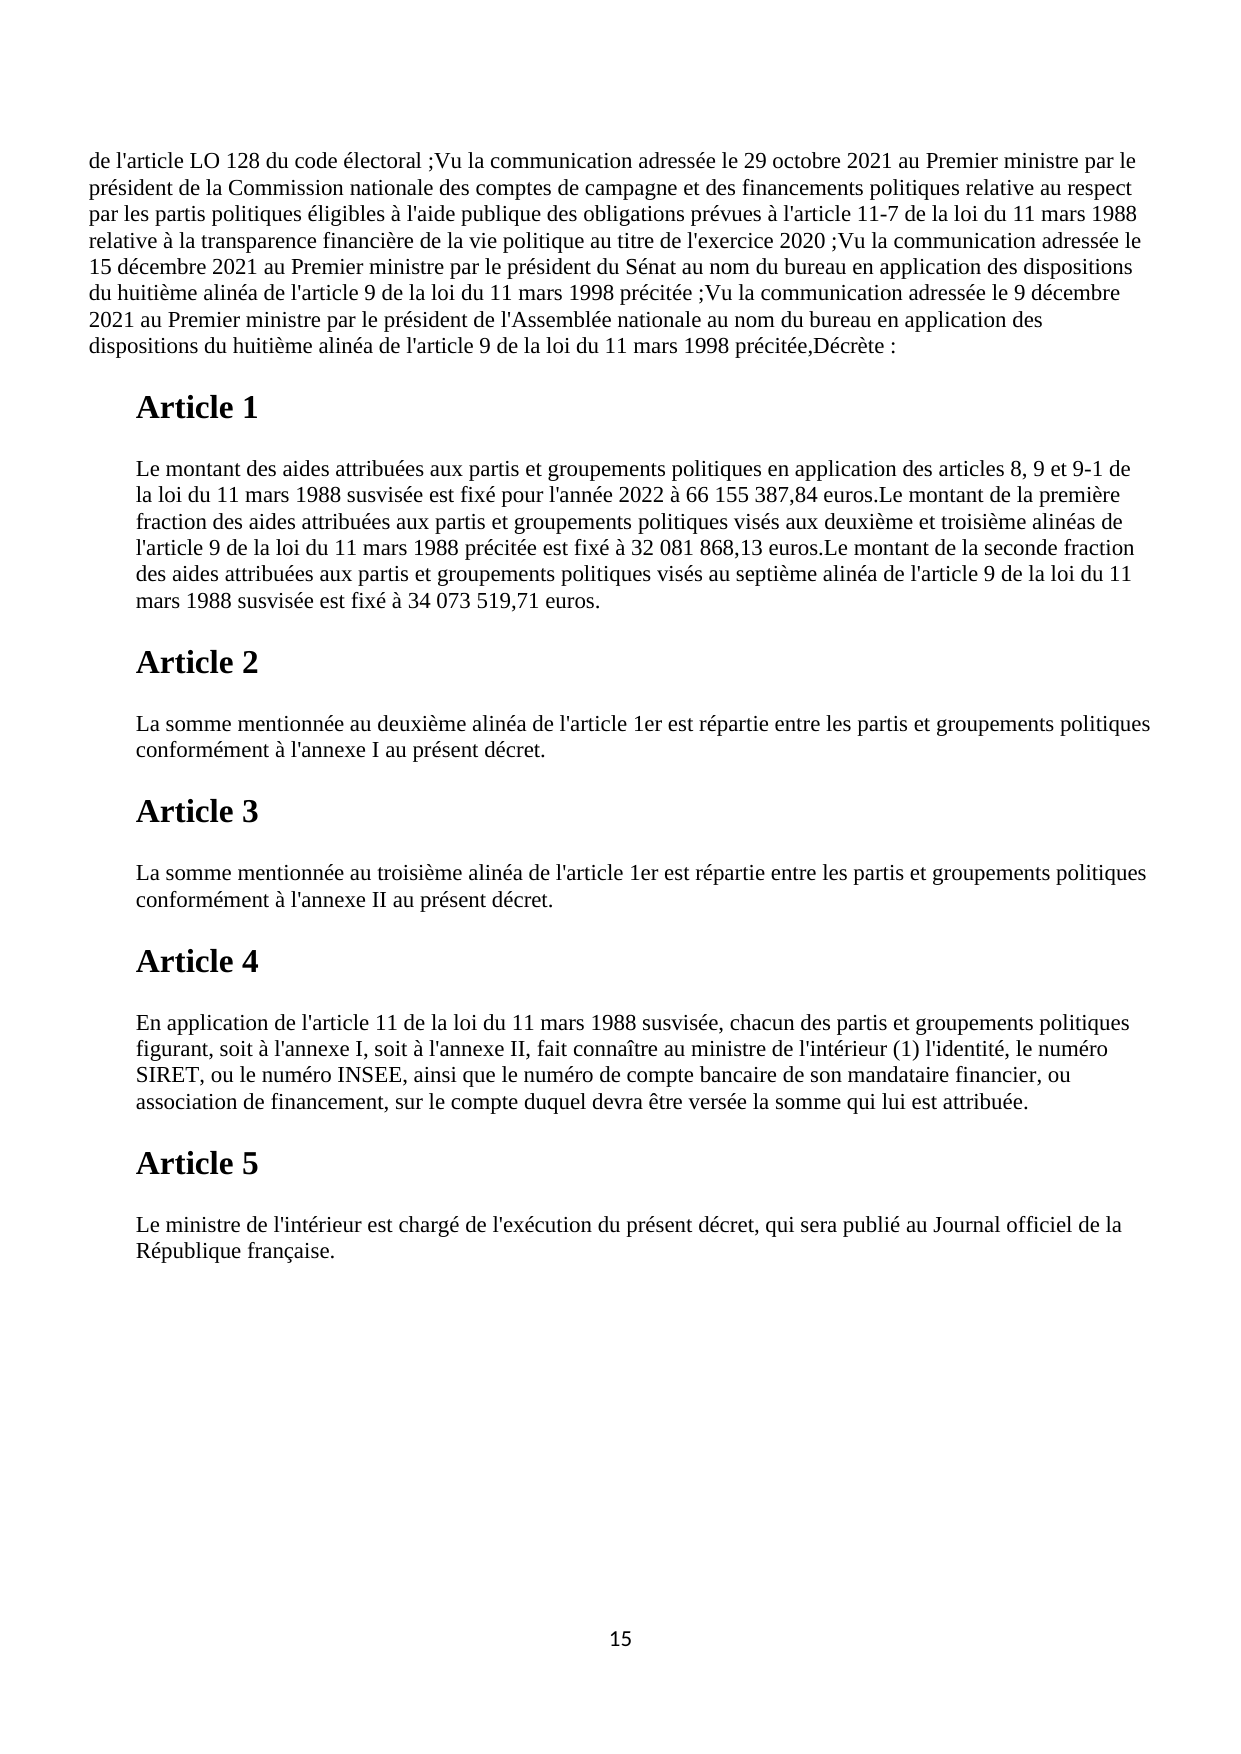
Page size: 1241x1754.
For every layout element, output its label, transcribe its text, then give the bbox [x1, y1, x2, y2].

text La somme mentionnée au deuxième alinéa de l'article 1er est répartie entre les partis et groupements politiques conformément à l'annexe I au présent décret. [136, 710, 1152, 763]
text La somme mentionnée au troisième alinéa de l'article 1er est répartie entre les partis et groupements politiques conformément à l'annexe II au présent décret. [136, 859, 1152, 912]
text Le montant des aides attribuées aux partis et groupements politiques en application des articles 8, 9 et 9-1 de la loi du 11 mars 1988 susvisée est fixé pour l'année 2022 à 66 155 387,84 euros.Le montant de la première fraction des aides attribuées aux partis et groupements politiques visés aux deuxième et troisième alinéas de l'article 9 de la loi du 11 mars 1988 précitée est fixé à 32 081 868,13 euros.Le montant de la seconde fraction des aides attribuées aux partis et groupements politiques visés au septième alinéa de l'article 9 de la loi du 11 mars 1988 susvisée est fixé à 34 073 519,71 euros. [136, 455, 1152, 613]
subtitle Article 1 [136, 388, 1152, 426]
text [89, 148, 1152, 358]
text En application de l'article 11 de la loi du 11 mars 1988 susvisée, chacun des partis et groupements politiques figurant, soit à l'annexe I, soit à l'annexe II, fait connaître au ministre de l'intérieur (1) l'identité, le numéro SIRET, ou le numéro INSEE, ainsi que le numéro de compte bancaire de son mandataire financier, ou association de financement, sur le compte duquel devra être versée la somme qui lui est attribuée. [136, 1009, 1152, 1114]
subtitle Article 4 [136, 941, 1152, 979]
subtitle Article 3 [136, 792, 1152, 830]
text Le ministre de l'intérieur est chargé de l'exécution du présent décret, qui sera publié au Journal officiel de la République française. [136, 1211, 1152, 1263]
subtitle Article 2 [136, 642, 1152, 681]
subtitle Article 5 [136, 1143, 1152, 1182]
